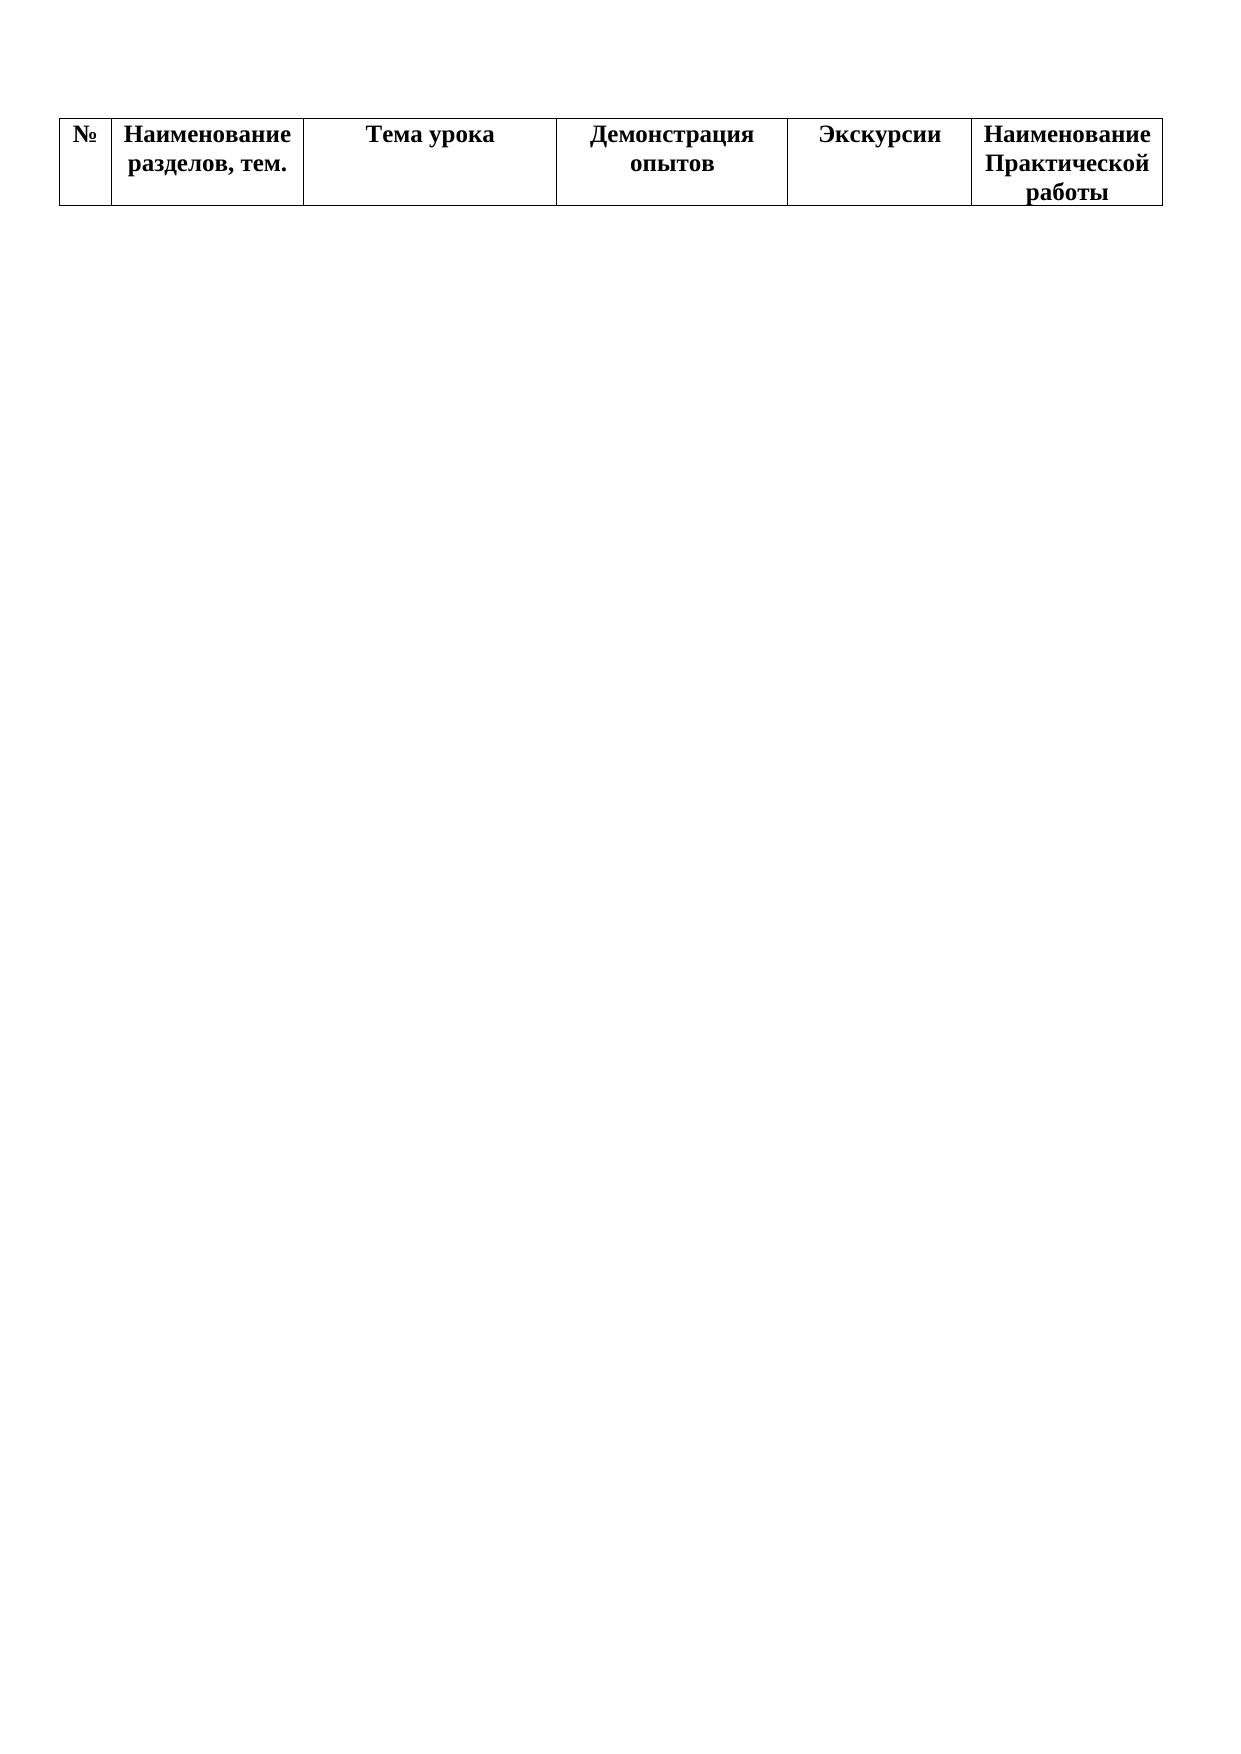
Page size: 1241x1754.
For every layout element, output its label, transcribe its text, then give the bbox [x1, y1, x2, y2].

table_header Наименование разделов, тем. [112, 119, 303, 205]
table_header Демонстрация опытов [557, 119, 787, 205]
table_header Тема урока [304, 119, 556, 205]
table_header № [60, 119, 111, 205]
table_header Наименование Практической работы [972, 119, 1162, 205]
table_header Экскурсии [788, 119, 971, 205]
